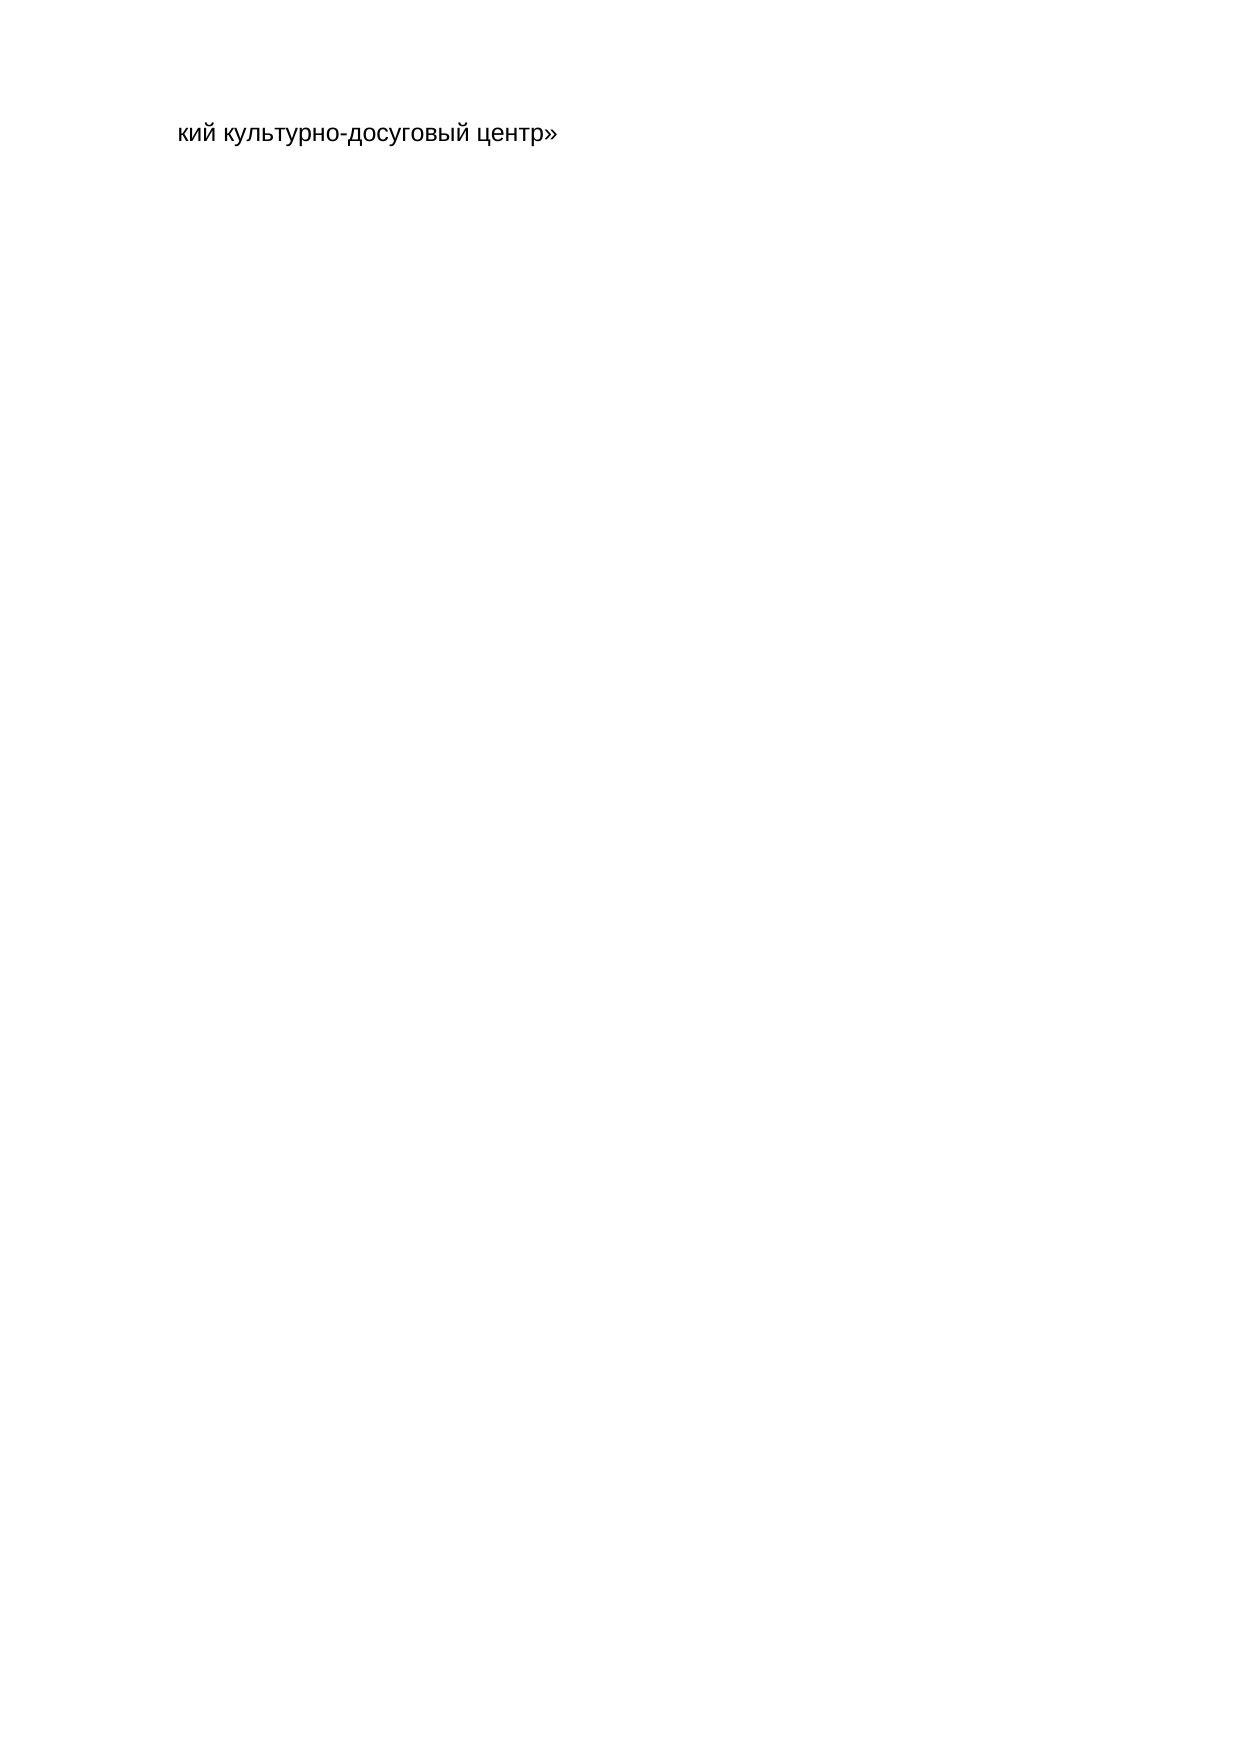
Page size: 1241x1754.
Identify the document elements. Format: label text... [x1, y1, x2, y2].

text кий культурно-досуговый центр» [177, 118, 1152, 147]
